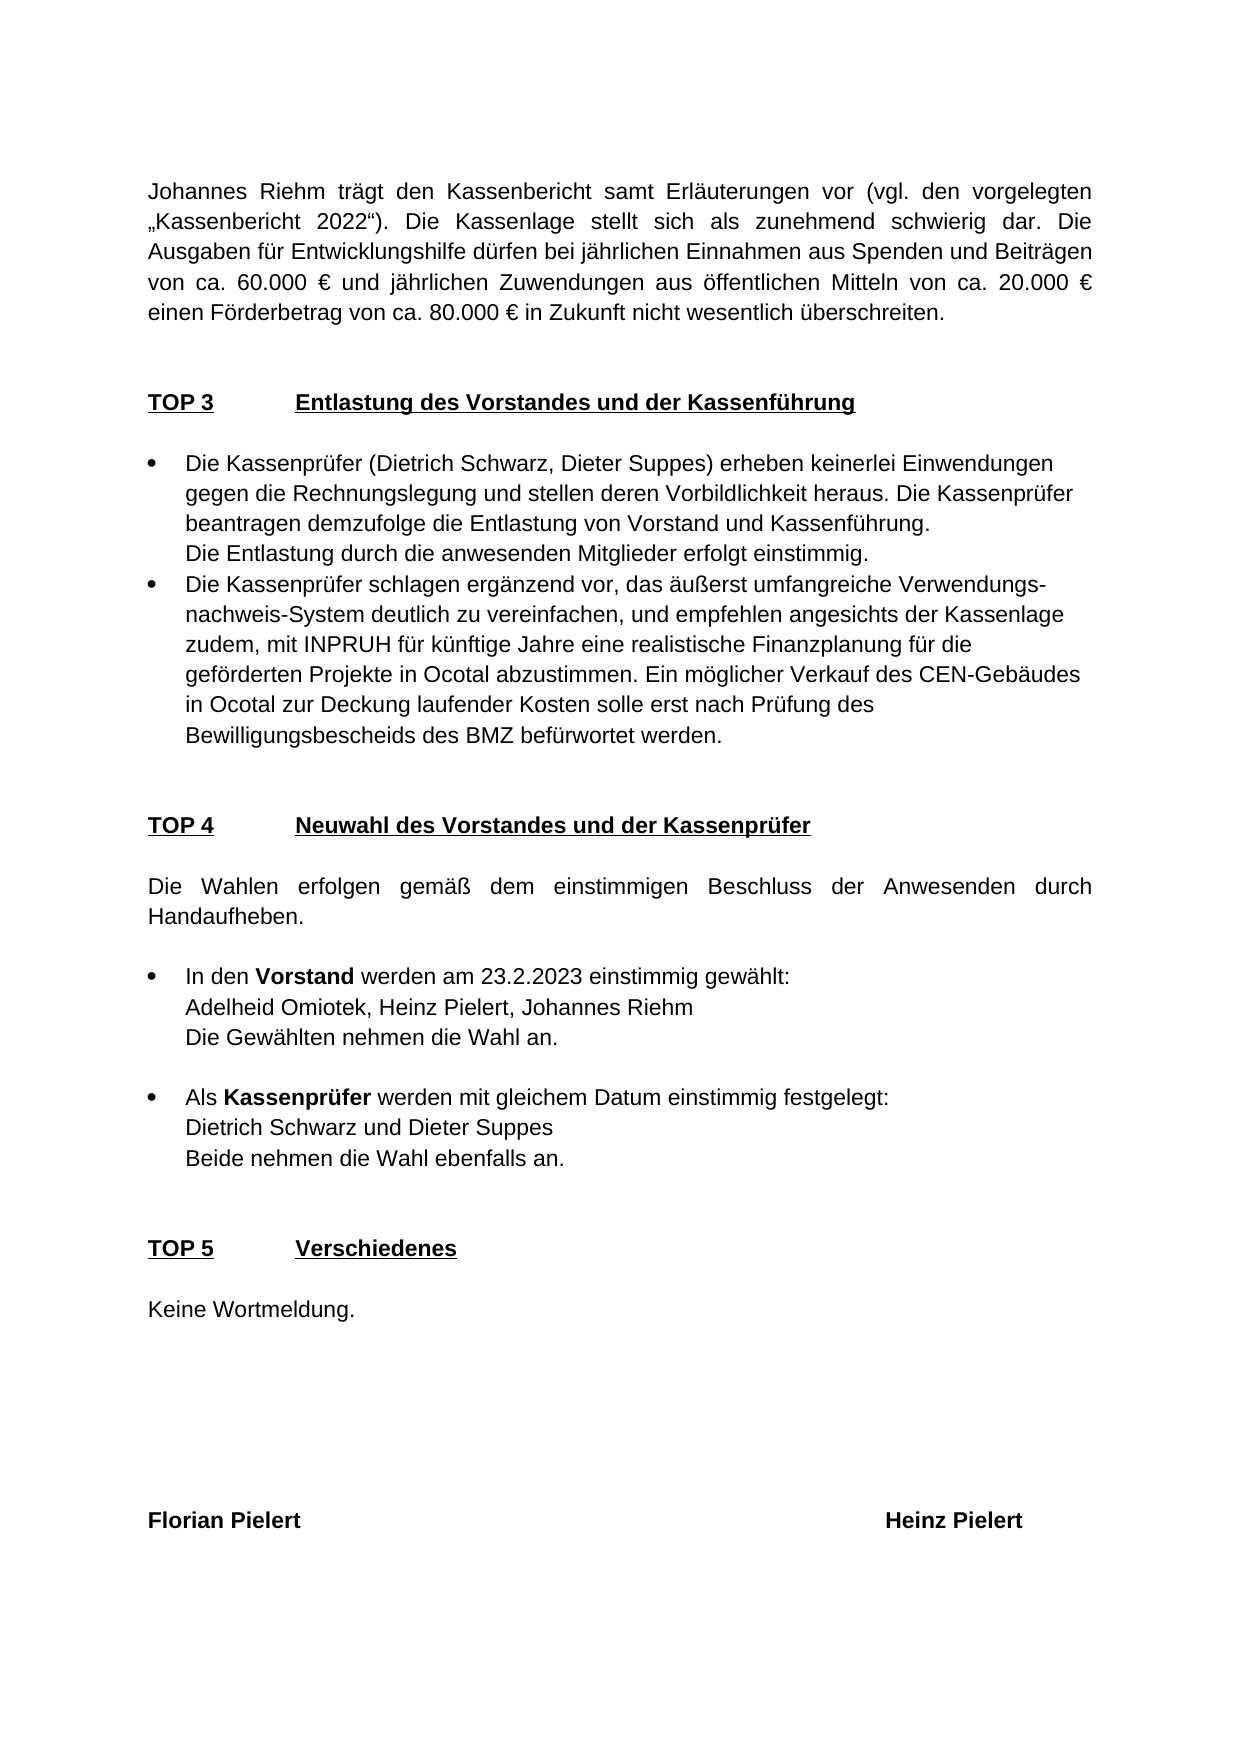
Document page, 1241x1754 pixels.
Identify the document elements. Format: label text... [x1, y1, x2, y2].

text Dietrich Schwarz und Dieter Suppes [185, 1114, 1093, 1141]
text Keine Wortmeldung. [148, 1296, 1093, 1322]
text TOP 4 Neuwahl des Vorstandes und der Kassenprüfer [148, 812, 1093, 838]
text Beide nehmen die Wahl ebenfalls an. [185, 1144, 1093, 1171]
text TOP 3 Entlastung des Vorstandes und der Kassenführung [148, 389, 1093, 416]
list Die Kassenprüfer schlagen ergänzend vor, das äußerst umfangreiche Verwendungs- nachweis-System deutlich zu vereinfachen, und empfehlen angesichts der Kassenlage zudem, mit INPRUH für künftige Jahre eine realistische Finanzplanung für die geförderten Projekte in Ocotal abzustimmen. Ein möglicher Verkauf des CEN-Gebäudes in Ocotal zur Deckung laufender Kosten solle erst nach Prüfung des Bewilligungsbescheids des BMZ befürwortet werden. [148, 571, 1093, 748]
list Als Kassenprüfer werden mit gleichem Datum einstimmig festgelegt: [148, 1084, 1093, 1110]
text Florian Pielert Heinz Pielert [148, 1507, 1093, 1533]
text Adelheid Omiotek, Heinz Pielert, Johannes Riehm [185, 993, 1093, 1020]
list In den Vorstand werden am 23.2.2023 einstimmig gewählt: [148, 963, 1093, 989]
list Die Kassenprüfer (Dietrich Schwarz, Dieter Suppes) erheben keinerlei Einwendungen gegen die Rechnungslegung und stellen deren Vorbildlichkeit heraus. Die Kassenprüfer beantragen demzufolge die Entlastung von Vorstand und Kassenführung. [148, 450, 1093, 536]
text Die Wahlen erfolgen gemäß dem einstimmigen Beschluss der Anwesenden durch Handaufheben. [148, 873, 1093, 929]
list Die Entlastung durch die anwesenden Mitglieder erfolgt einstimmig. [185, 540, 1093, 567]
text Johannes Riehm trägt den Kassenbericht samt Erläuterungen vor (vgl. den vorgelegten „Kassenbericht 2022“). Die Kassenlage stellt sich als zunehmend schwierig dar. Die Ausgaben für Entwicklungshilfe dürfen bei jährlichen Einnahmen aus Spenden und Beiträgen von ca. 60.000 € und jährlichen Zuwendungen aus öffentlichen Mitteln von ca. 20.000 € einen Förderbetrag von ca. 80.000 € in Zukunft nicht wesentlich überschreiten. [148, 178, 1093, 325]
text TOP 5 Verschiedenes [148, 1235, 1093, 1261]
text Die Gewählten nehmen die Wahl an. [185, 1024, 1093, 1050]
